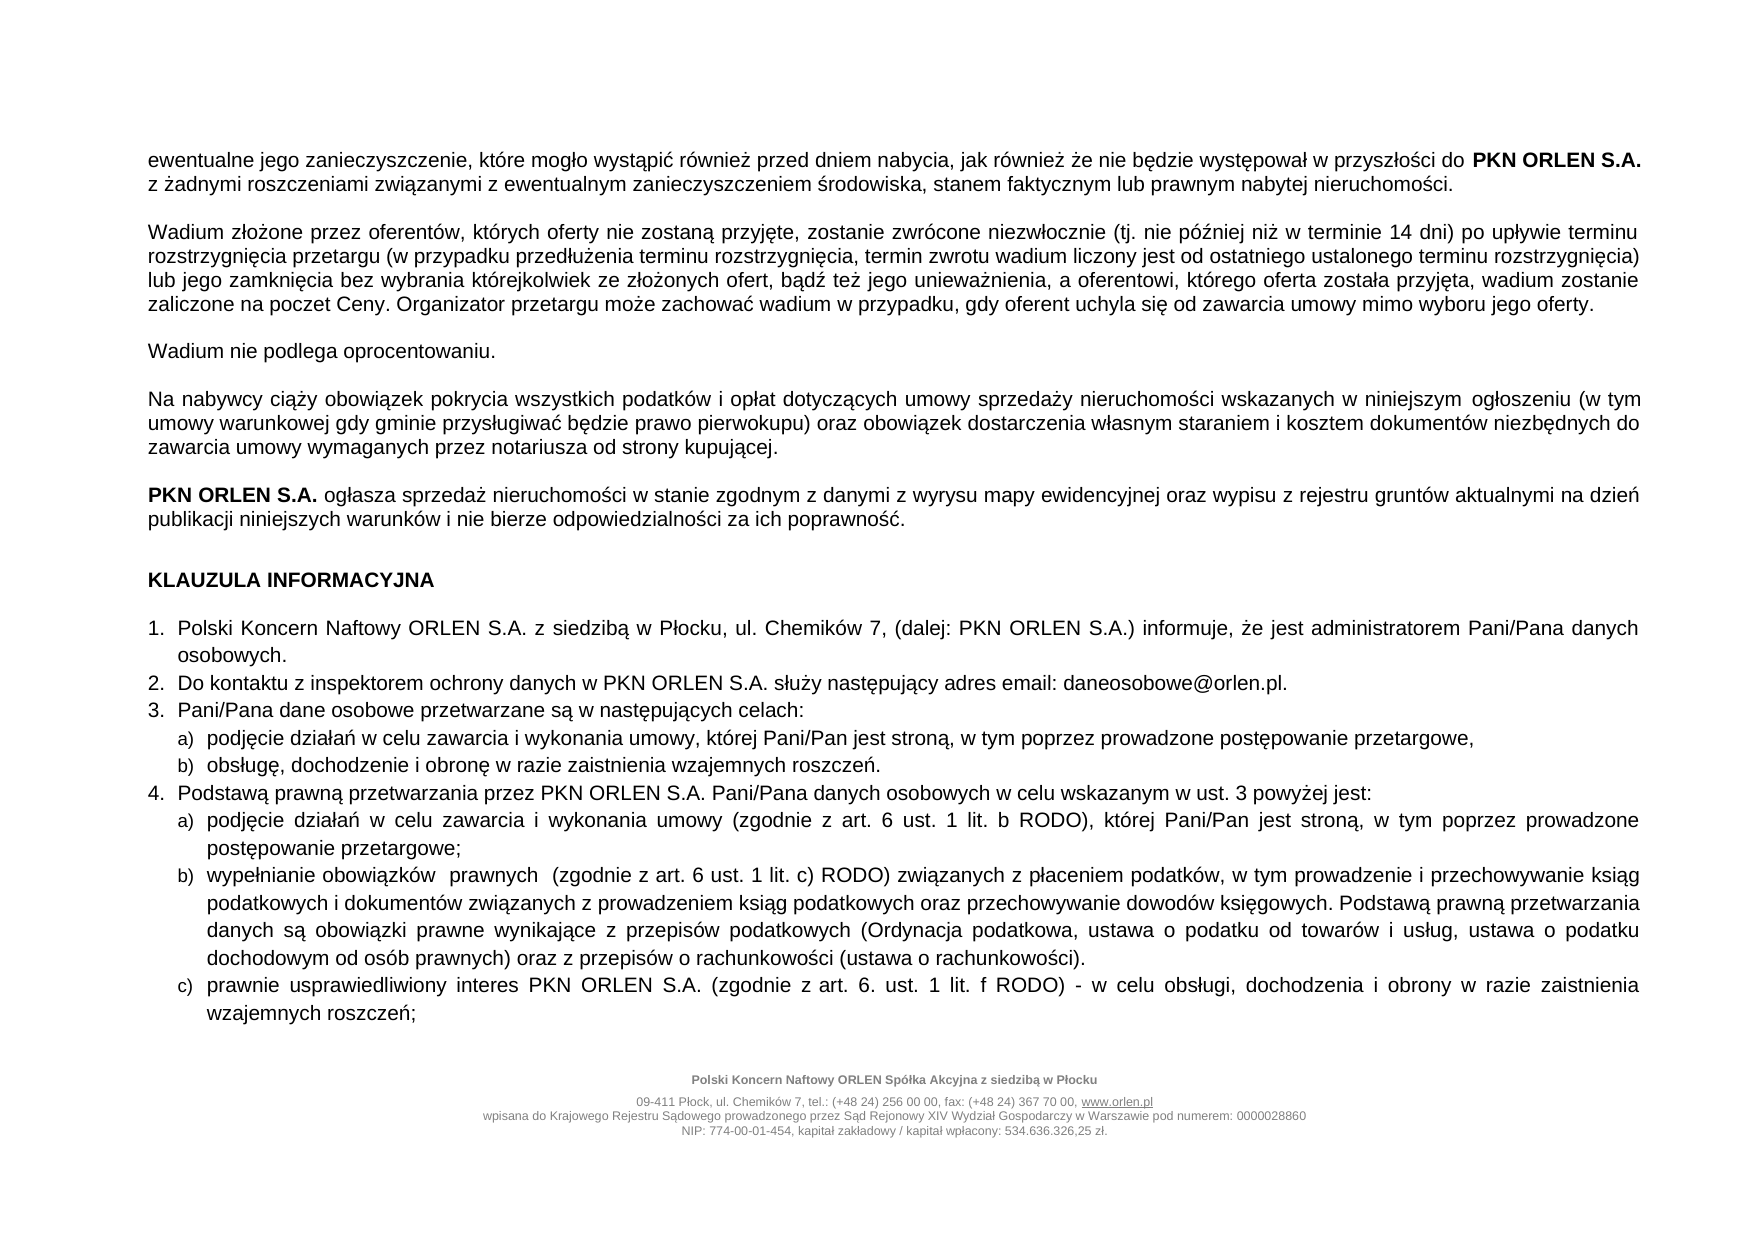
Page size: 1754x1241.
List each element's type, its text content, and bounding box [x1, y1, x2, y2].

text PKN ORLEN S.A. ogłasza sprzedaż nieruchomości w stanie zgodnym z danymi z wyrysu mapy ewidencyjnej oraz wypisu z rejestru gruntów aktualnymi na dzień publikacji niniejszych warunków i nie bierze odpowiedzialności za ich poprawność. [148, 483, 1642, 531]
list podjęcie działań w celu zawarcia i wykonania umowy, której Pani/Pan jest stroną, w tym poprzez prowadzone postępowanie przetargowe, [177, 725, 1642, 749]
text KLAUZULA INFORMACYJNA [148, 567, 1642, 591]
text Wadium złożone przez oferentów, których oferty nie zostaną przyjęte, zostanie zwrócone niezwłocznie (tj. nie później niż w terminie 14 dni) po upływie terminu rozstrzygnięcia przetargu (w przypadku przedłużenia terminu rozstrzygnięcia, termin zwrotu wadium liczony jest od ostatniego ustalonego terminu rozstrzygnięcia) lub jego zamknięcia bez wybrania którejkolwiek ze złożonych ofert, bądź też jego unieważnienia, a oferentowi, którego oferta została przyjęta, wadium zostanie zaliczone na poczet Ceny. Organizator przetargu może zachować wadium w przypadku, gdy oferent uchyla się od zawarcia umowy mimo wyboru jego oferty. [148, 219, 1642, 315]
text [148, 148, 1642, 196]
list prawnie usprawiedliwiony interes PKN ORLEN S.A. (zgodnie z art. 6. ust. 1 lit. f RODO) - w celu obsługi, dochodzenia i obrony w razie zaistnienia wzajemnych roszczeń; [177, 973, 1642, 1024]
text Wadium nie podlega oprocentowaniu. [148, 339, 1642, 363]
list Polski Koncern Naftowy ORLEN S.A. z siedzibą w Płocku, ul. Chemików 7, (dalej: PKN ORLEN S.A.) informuje, że jest administratorem Pani/Pana danych osobowych. [148, 615, 1642, 667]
list Pani/Pana dane osobowe przetwarzane są w następujących celach: [148, 698, 1642, 722]
list Podstawą prawną przetwarzania przez PKN ORLEN S.A. Pani/Pana danych osobowych w celu wskazanym w ust. 3 powyżej jest: [148, 780, 1642, 804]
list Do kontaktu z inspektorem ochrony danych w PKN ORLEN S.A. służy następujący adres email: daneosobowe@orlen.pl. [148, 670, 1642, 694]
list wypełnianie obowiązków prawnych (zgodnie z art. 6 ust. 1 lit. c) RODO) związanych z płaceniem podatków, w tym prowadzenie i przechowywanie ksiąg podatkowych i dokumentów związanych z prowadzeniem ksiąg podatkowych oraz przechowywanie dowodów księgowych. Podstawą prawną przetwarzania danych są obowiązki prawne wynikające z przepisów podatkowych (Ordynacja podatkowa, ustawa o podatku od towarów i usług, ustawa o podatku dochodowym od osób prawnych) oraz z przepisów o rachunkowości (ustawa o rachunkowości). [177, 863, 1642, 969]
list obsługę, dochodzenie i obronę w razie zaistnienia wzajemnych roszczeń. [177, 753, 1642, 777]
text Na nabywcy ciąży obowiązek pokrycia wszystkich podatków i opłat dotyczących umowy sprzedaży nieruchomości wskazanych w niniejszym ogłoszeniu (w tym umowy warunkowej gdy gminie przysługiwać będzie prawo pierwokupu) oraz obowiązek dostarczenia własnym staraniem i kosztem dokumentów niezbędnych do zawarcia umowy wymaganych przez notariusza od strony kupującej. [148, 387, 1642, 459]
list podjęcie działań w celu zawarcia i wykonania umowy (zgodnie z art. 6 ust. 1 lit. b RODO), której Pani/Pan jest stroną, w tym poprzez prowadzone postępowanie przetargowe; [177, 808, 1642, 859]
